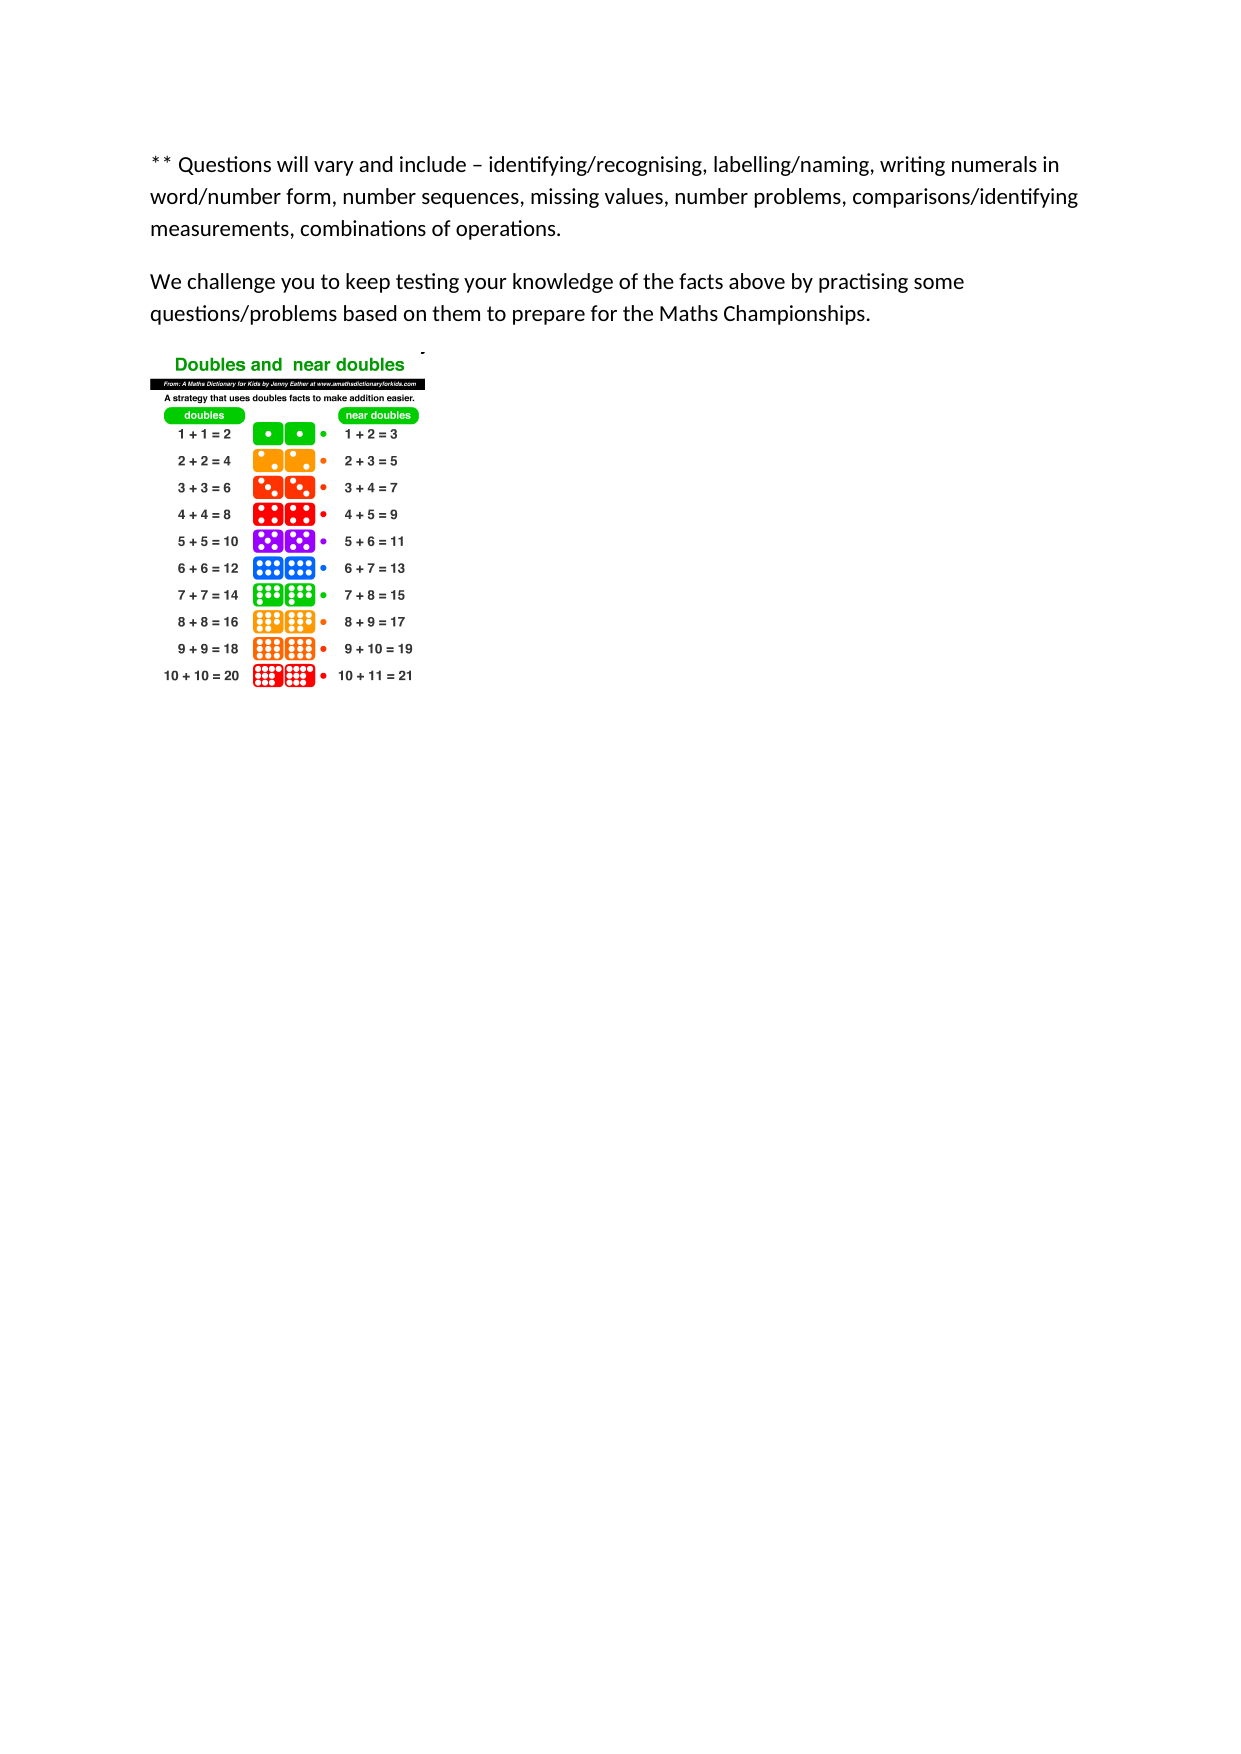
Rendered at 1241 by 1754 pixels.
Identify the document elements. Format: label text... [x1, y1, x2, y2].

picture [150, 352, 425, 689]
text We challenge you to keep testing your knowledge of the facts above by practising some questions/problems based on them to prepare for the Maths Championships. [150, 267, 1090, 328]
text ** Questions will vary and include – identifying/recognising, labelling/naming, writing numerals in word/number form, number sequences, missing values, number problems, comparisons/identifying measurements, combinations of operations. [150, 150, 1090, 242]
